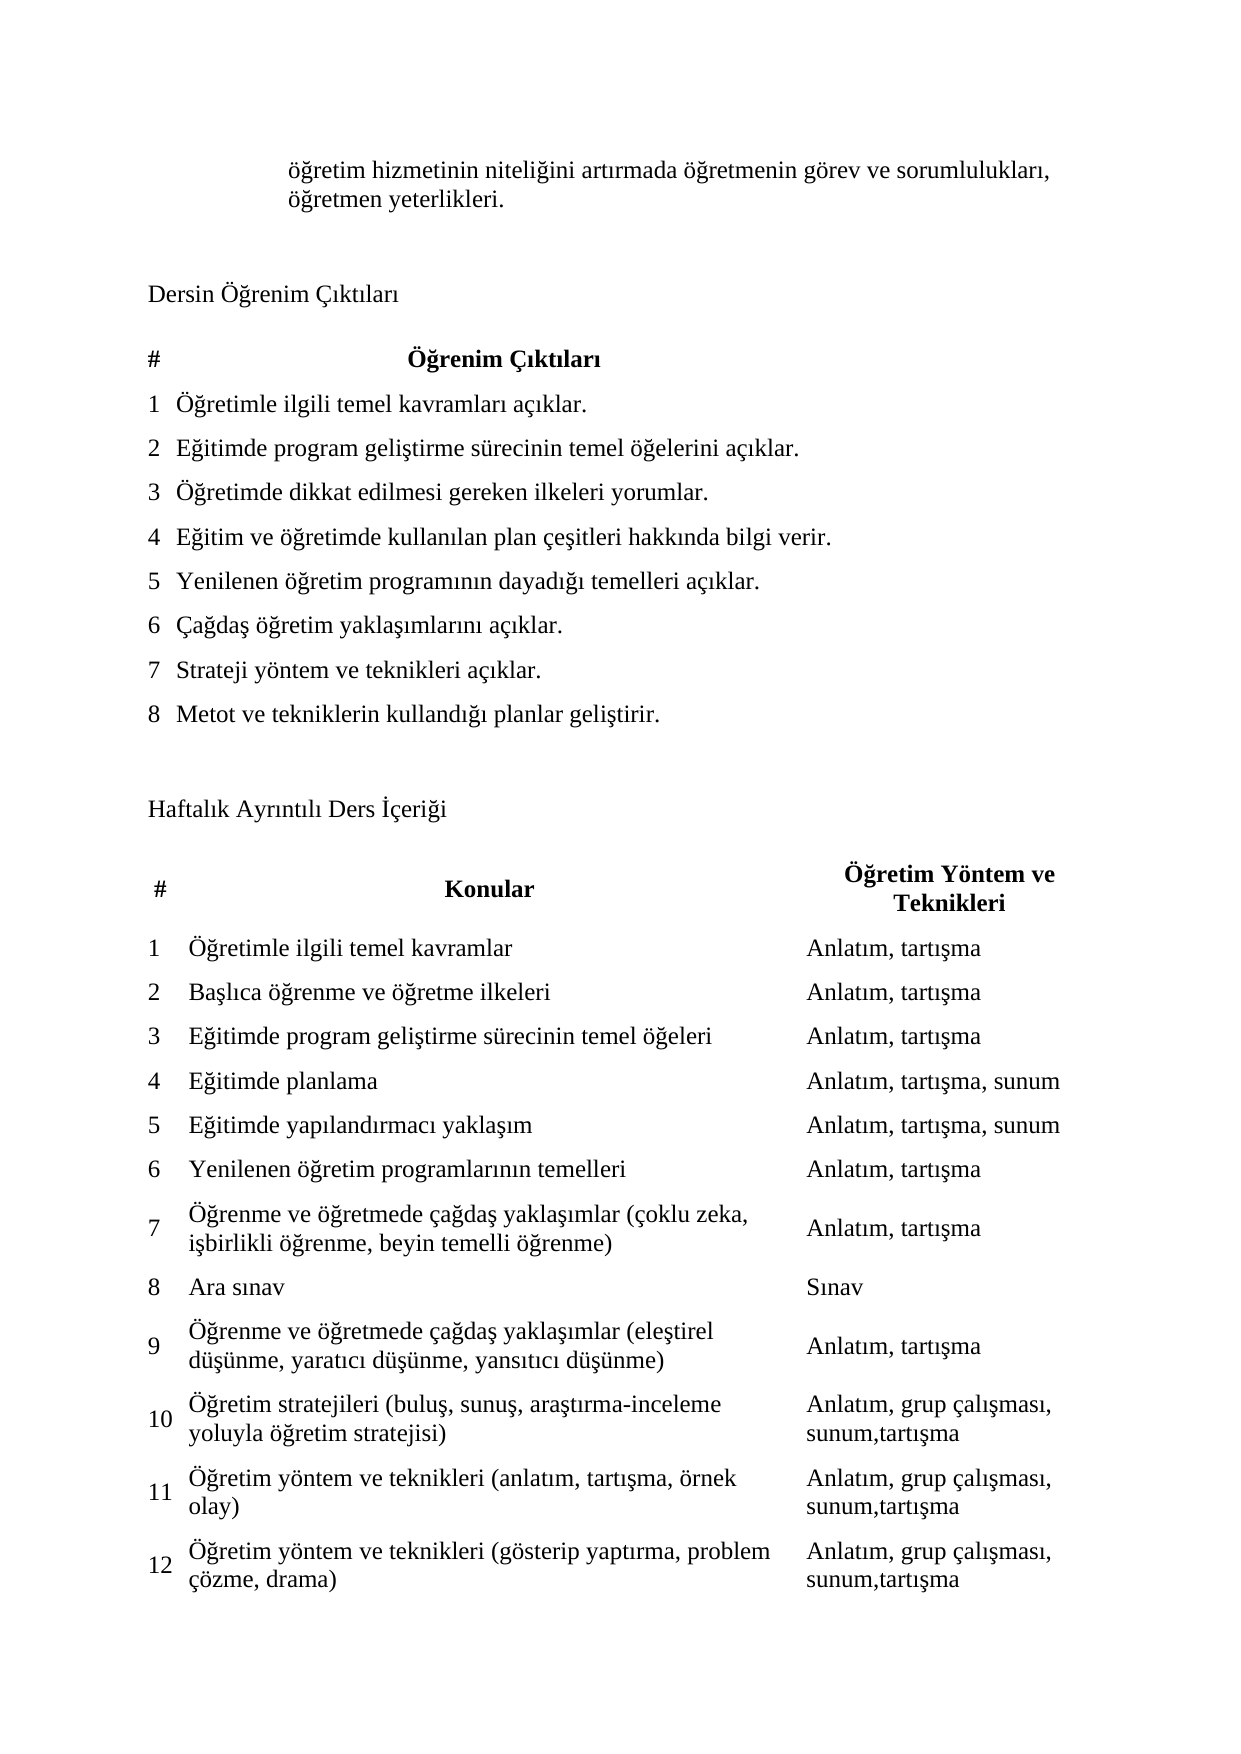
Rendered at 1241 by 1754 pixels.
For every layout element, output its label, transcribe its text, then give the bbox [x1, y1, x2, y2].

text Dersin Öğrenim Çıktıları [148, 279, 1093, 307]
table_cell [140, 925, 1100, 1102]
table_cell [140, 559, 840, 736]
text Haftalık Ayrıntılı Ders İçeriği [148, 794, 1093, 823]
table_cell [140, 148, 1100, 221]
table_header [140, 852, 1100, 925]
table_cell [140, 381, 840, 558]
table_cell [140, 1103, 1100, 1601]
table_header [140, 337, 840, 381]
